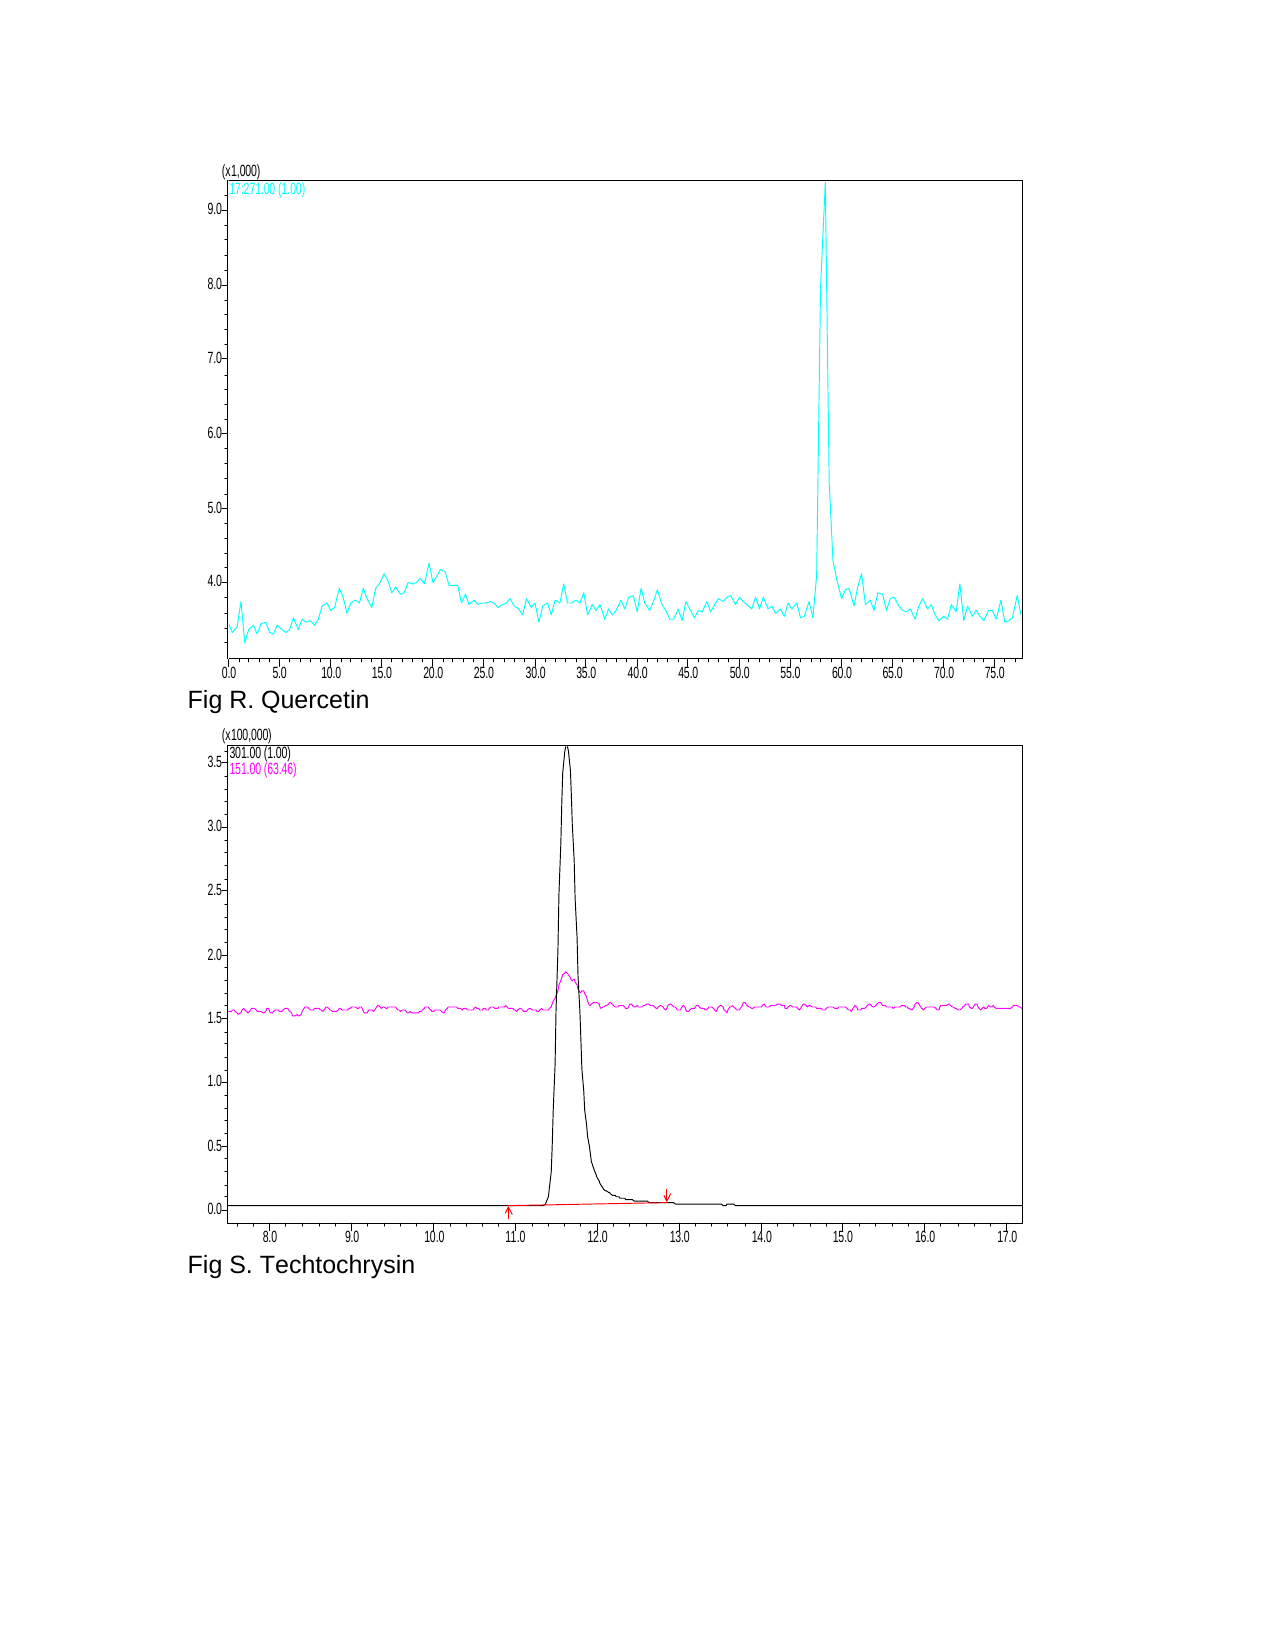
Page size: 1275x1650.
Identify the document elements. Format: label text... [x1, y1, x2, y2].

text Fig R. Quercetin [187, 686, 1087, 714]
text Fig S. Techtochrysin [187, 1250, 1087, 1278]
